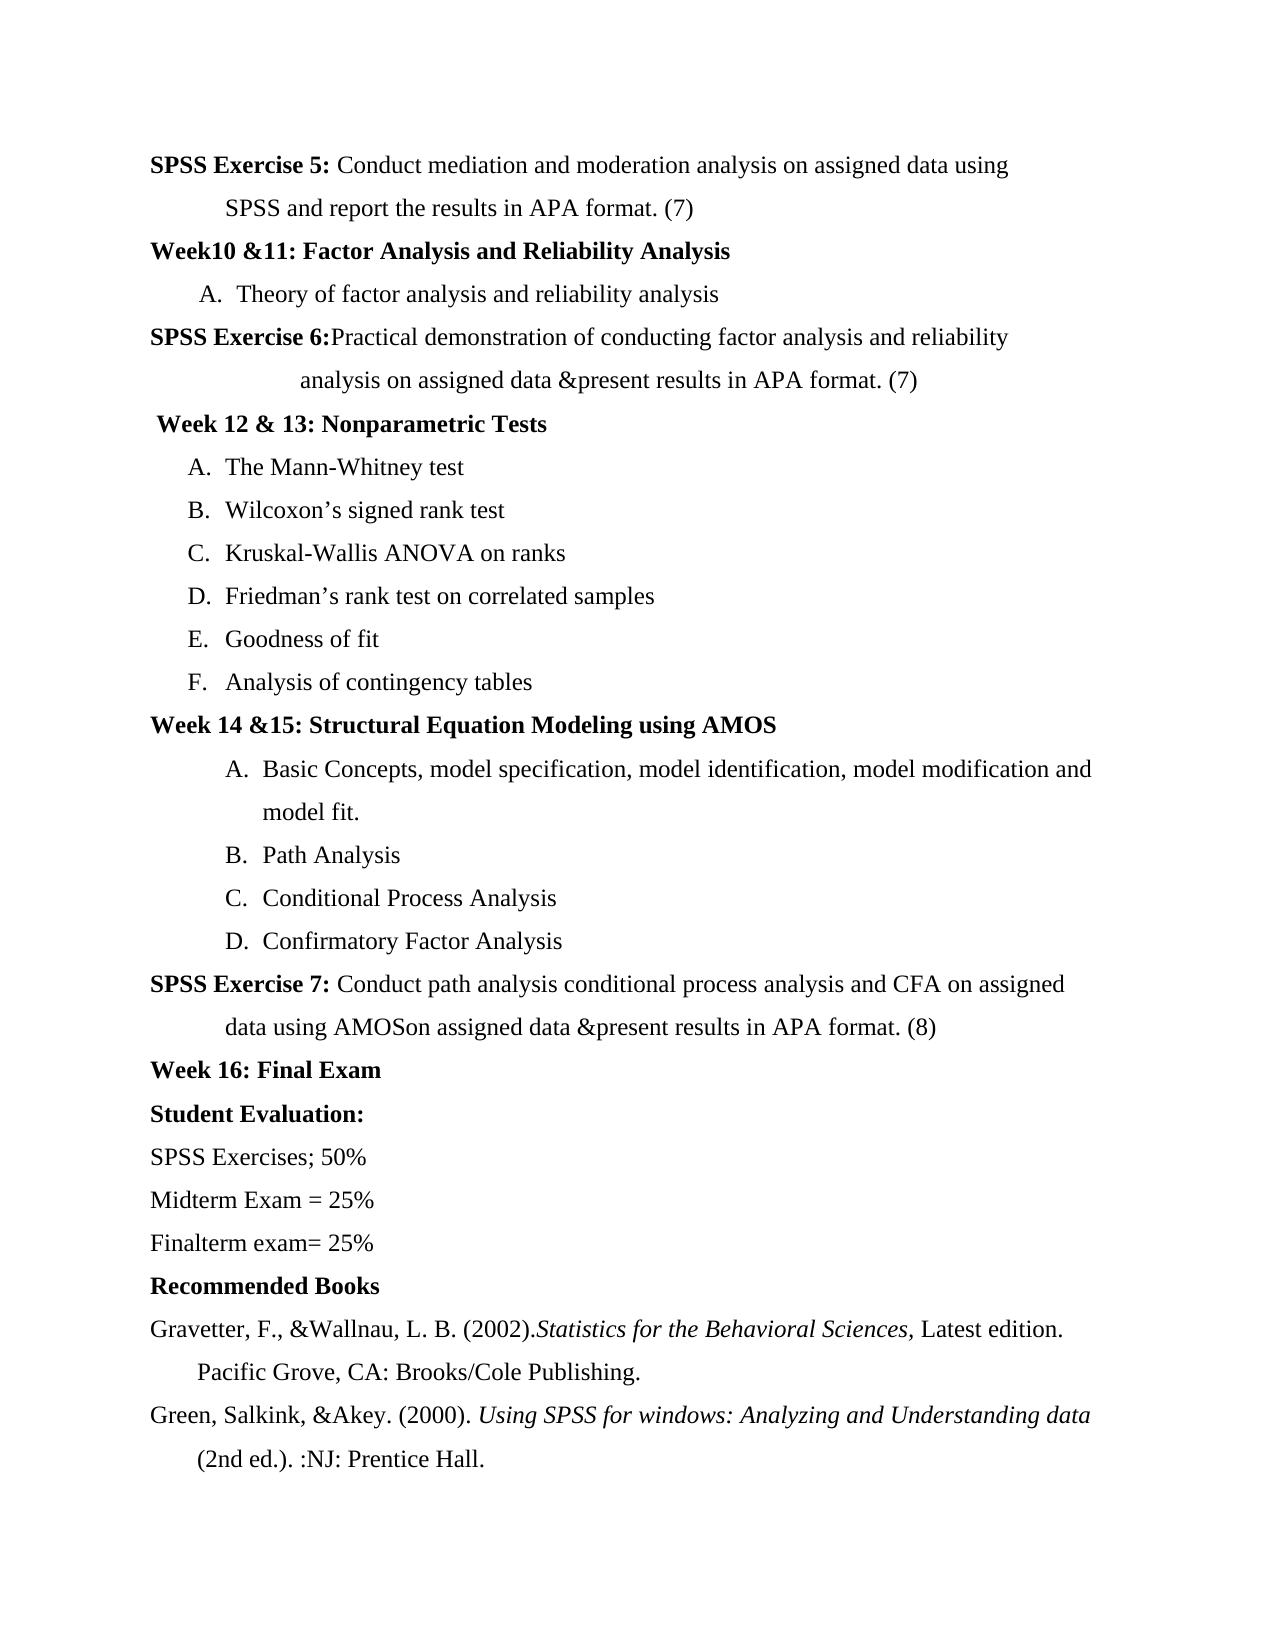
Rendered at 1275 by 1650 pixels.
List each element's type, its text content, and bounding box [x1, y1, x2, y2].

list Basic Concepts, model specification, model identification, model modification and model fit. [225, 754, 1125, 826]
list Conditional Process Analysis [225, 883, 1125, 912]
text Gravetter, F., &Wallnau, L. B. (2002).Statistics for the Behavioral Sciences, Latest edition. Pacific Grove, CA: Brooks/Cole Publishing. [150, 1314, 1125, 1386]
list Goodness of fit [187, 624, 1125, 653]
text Week 16: Final Exam [150, 1056, 1125, 1084]
text SPSS Exercise 7: Conduct path analysis conditional process analysis and CFA on assigned data using AMOSon assigned data &present results in APA format. (8) [150, 969, 1125, 1041]
text Week 14 &15: Structural Equation Modeling using AMOS [150, 711, 1125, 739]
list Wilcoxon’s signed rank test [187, 495, 1125, 524]
list The Mann-Whitney test [187, 452, 1125, 481]
list Confirmatory Factor Analysis [225, 926, 1125, 955]
text Recommended Books [150, 1271, 1125, 1300]
text Student Evaluation: [150, 1099, 1125, 1127]
text SPSS Exercise 5: Conduct mediation and moderation analysis on assigned data using SPSS and report the results in APA format. (7) [150, 150, 1125, 222]
list Friedman’s rank test on correlated samples [187, 581, 1125, 610]
text SPSS Exercises; 50% [150, 1142, 1125, 1171]
text SPSS Exercise 6:Practical demonstration of conducting factor analysis and reliability analysis on assigned data &present results in APA format. (7) [150, 322, 1125, 394]
text Green, Salkink, &Akey. (2000). Using SPSS for windows: Analyzing and Understanding data (2nd ed.). :NJ: Prentice Hall. [150, 1401, 1125, 1472]
list Kruskal-Wallis ANOVA on ranks [187, 538, 1125, 567]
text Week10 &11: Factor Analysis and Reliability Analysis [150, 236, 1125, 265]
list Theory of factor analysis and reliability analysis [198, 279, 1125, 308]
text Midterm Exam = 25% [150, 1185, 1125, 1214]
text Finalterm exam= 25% [150, 1228, 1125, 1257]
list Path Analysis [225, 840, 1125, 869]
text Week 12 & 13: Nonparametric Tests [150, 409, 1125, 437]
list Analysis of contingency tables [187, 667, 1125, 696]
